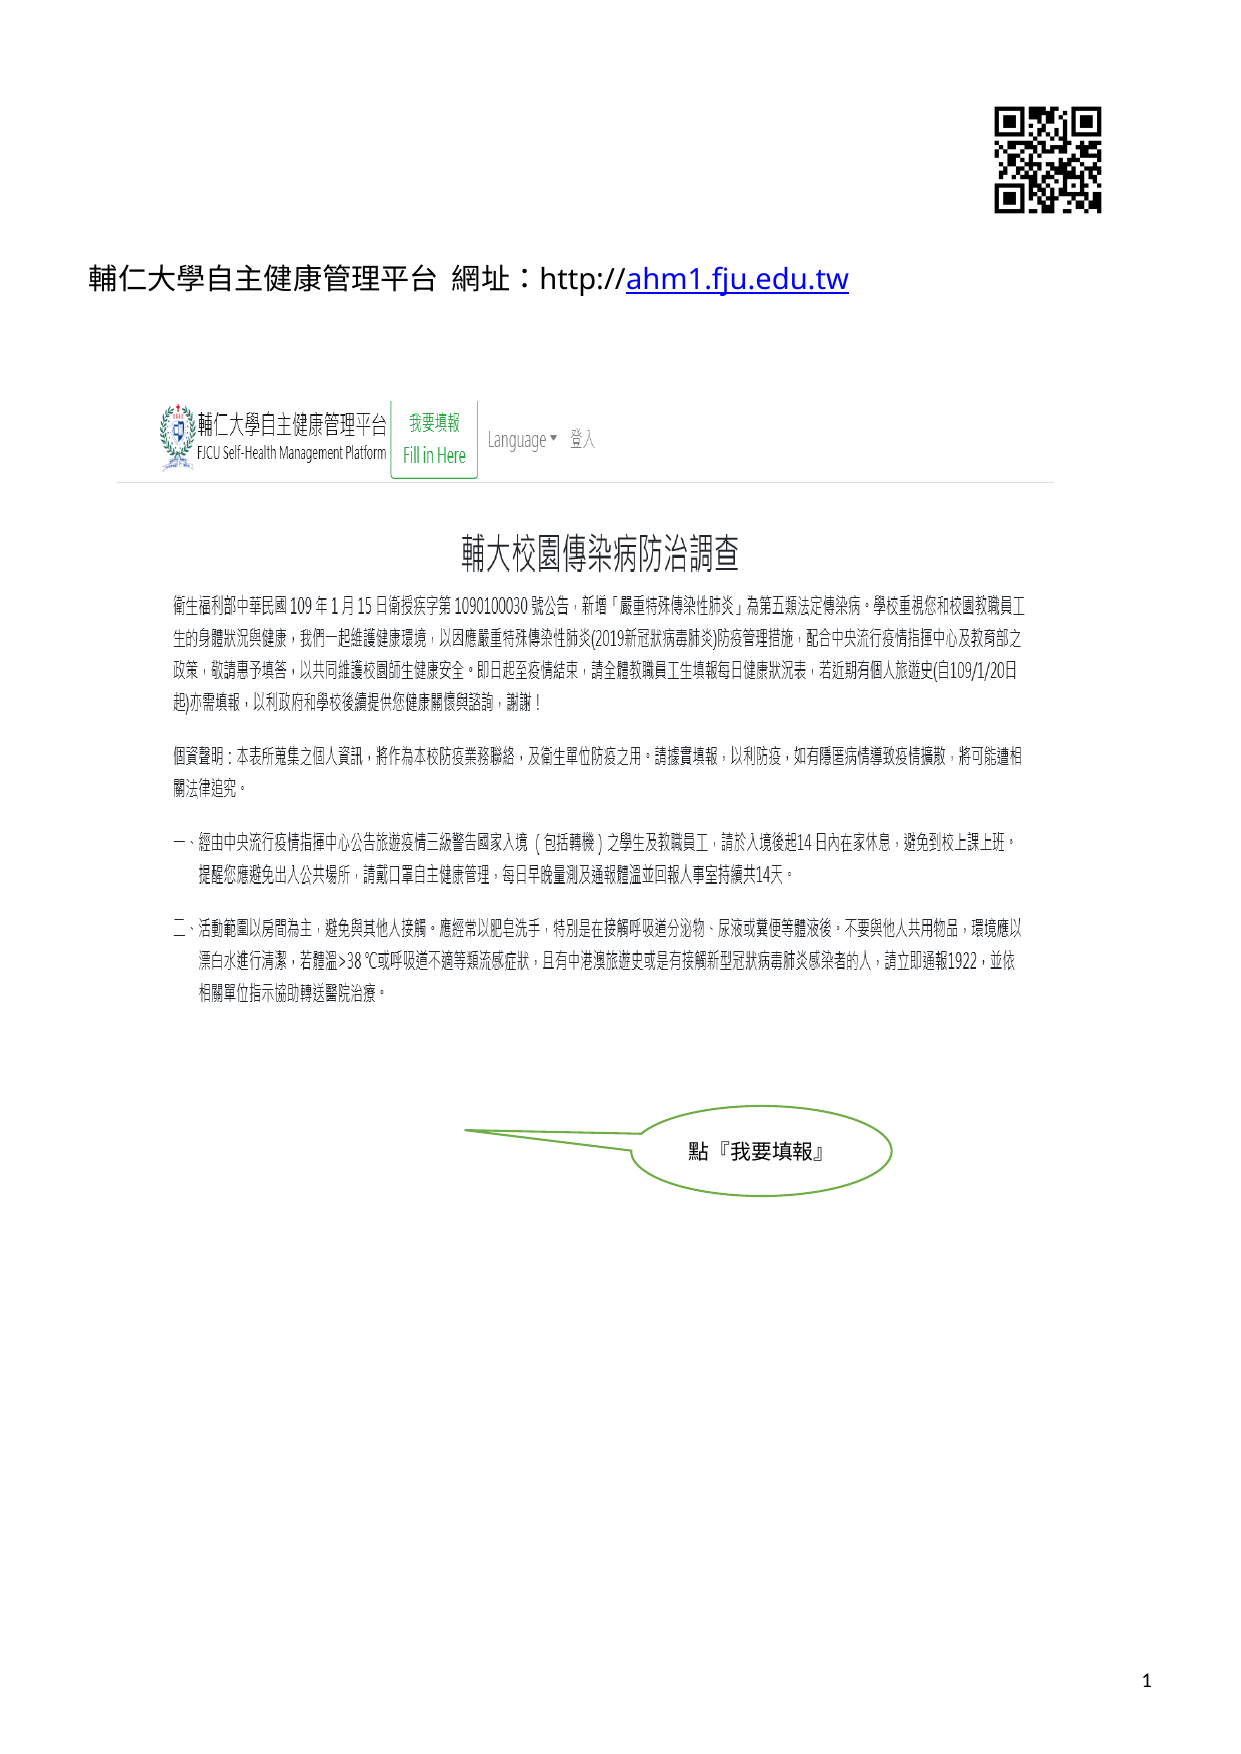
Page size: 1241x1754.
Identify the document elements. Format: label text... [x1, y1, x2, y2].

picture [116, 401, 1055, 1011]
picture [984, 96, 1112, 224]
text 輔仁大學自主健康管理平台 網址：http://ahm1.fju.edu.tw [89, 239, 1152, 314]
